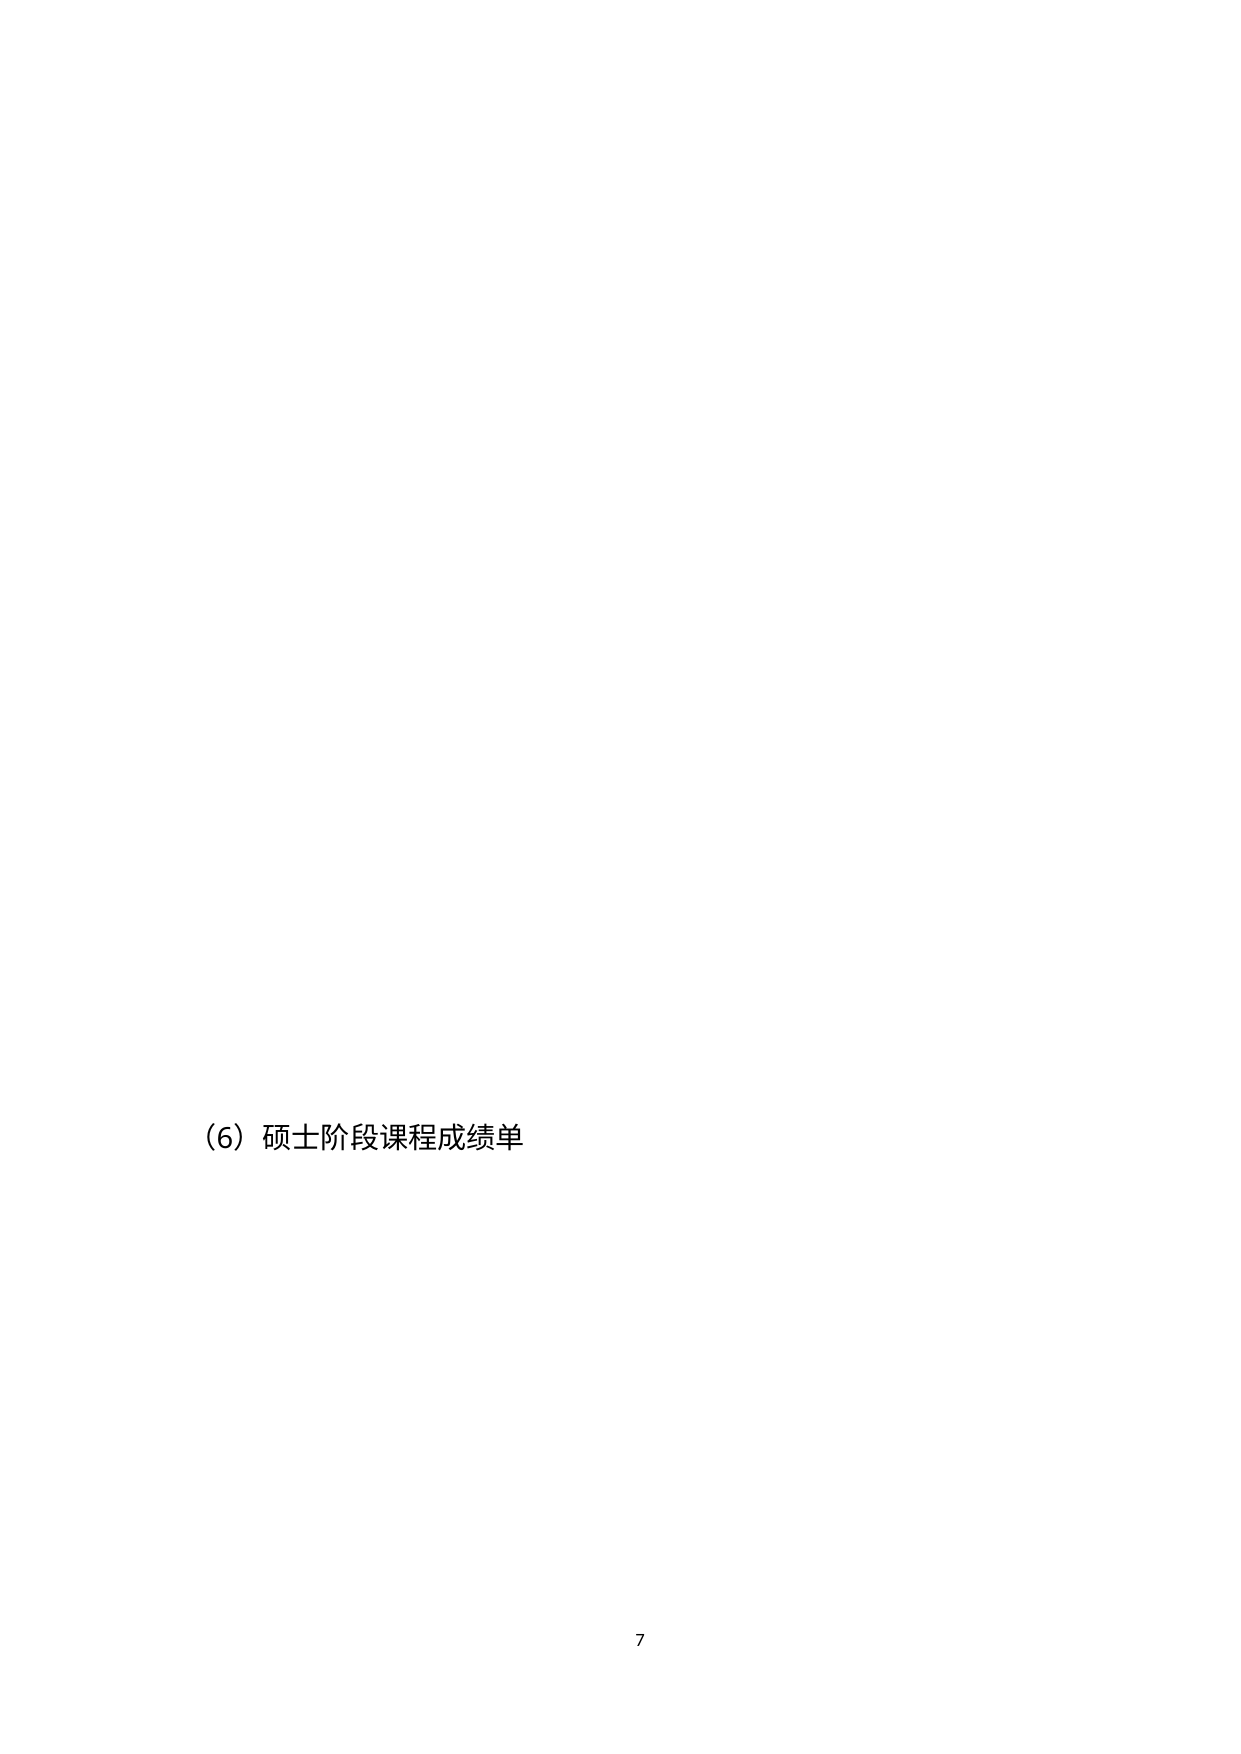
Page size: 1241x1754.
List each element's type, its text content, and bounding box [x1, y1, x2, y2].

text （6）硕士阶段课程成绩单 [187, 1114, 1093, 1157]
